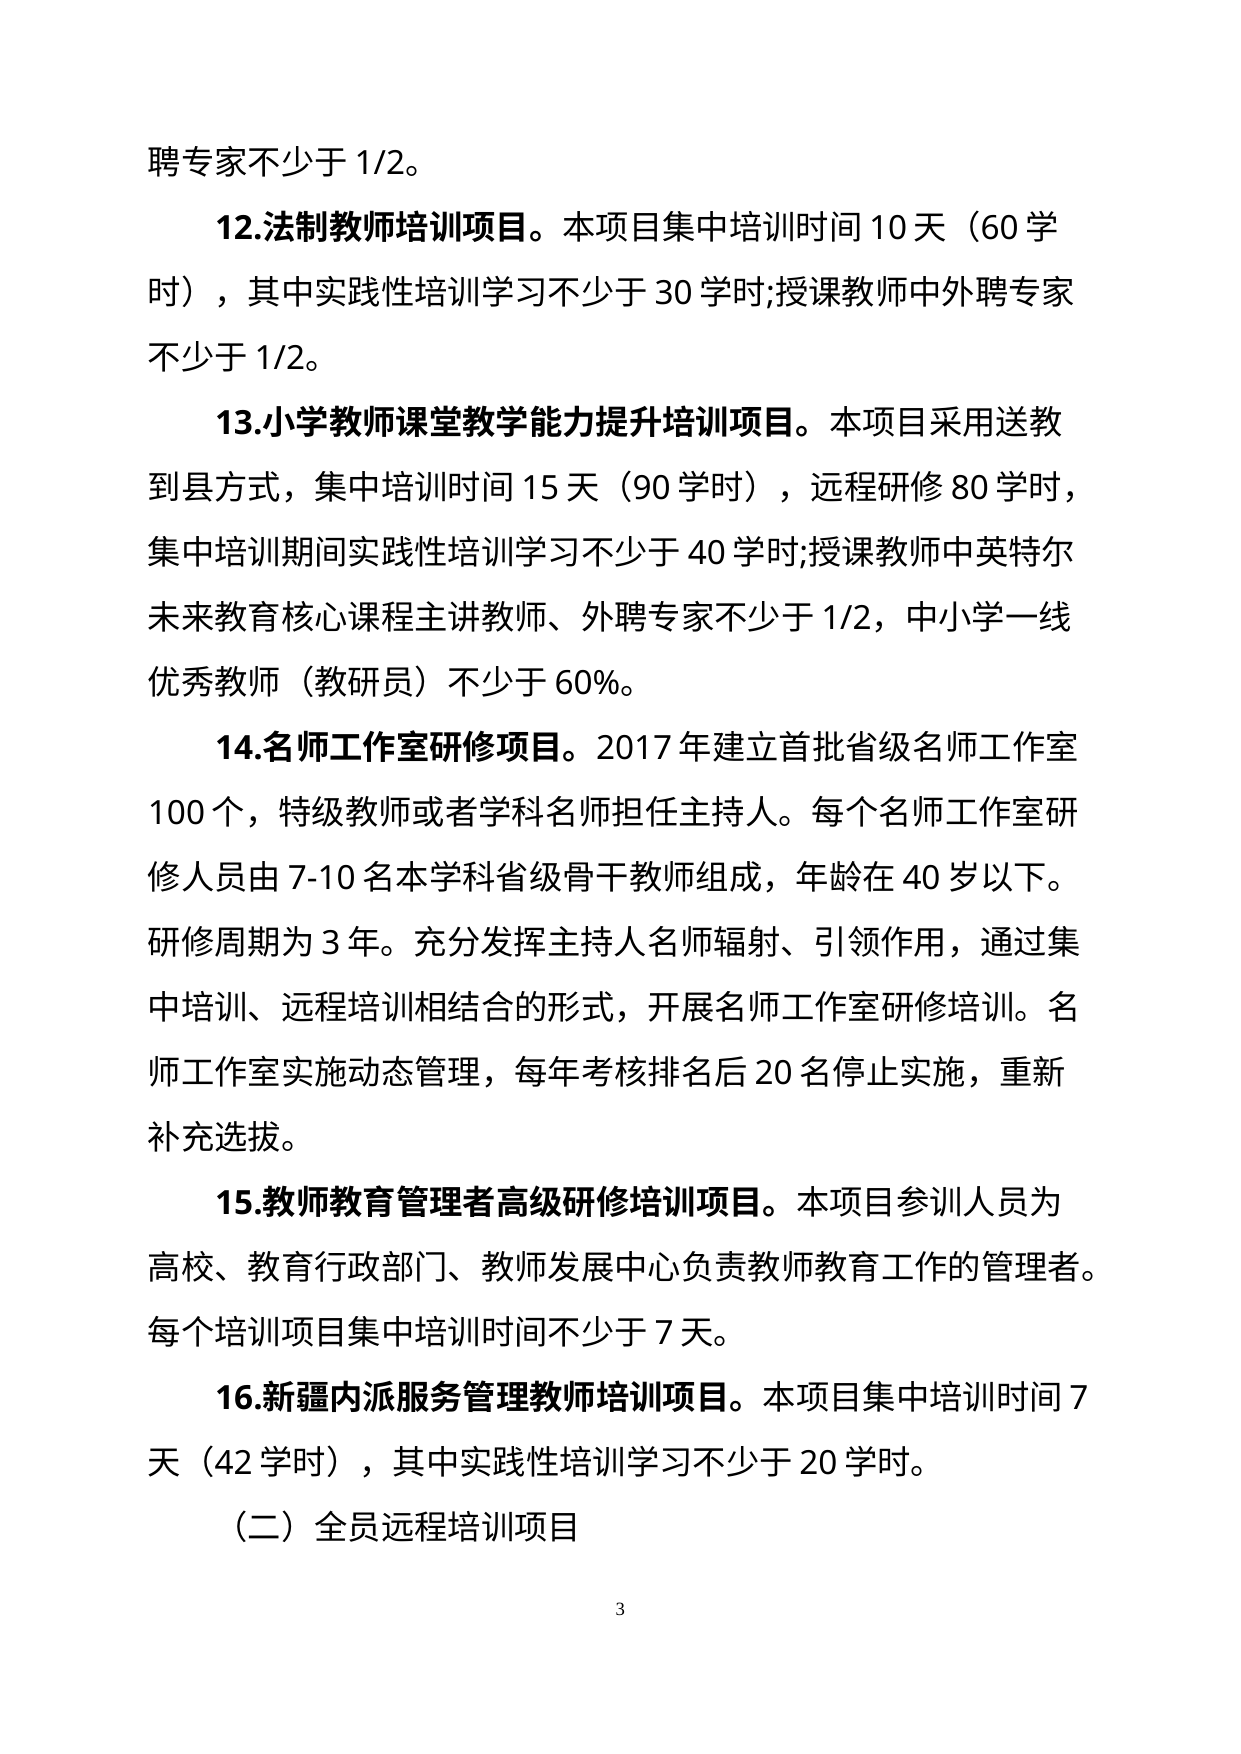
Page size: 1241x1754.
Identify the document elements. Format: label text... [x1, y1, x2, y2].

text 15.教师教育管理者高级研修培训项目。本项目参训人员为高校、教育行政部门、教师发展中心负责教师教育工作的管理者。每个培训项目集中培训时间不少于7天。 [148, 1168, 1092, 1363]
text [148, 128, 1092, 193]
text 12.法制教师培训项目。本项目集中培训时间10天（60学时），其中实践性培训学习不少于30学时;授课教师中外聘专家不少于1/2。 [148, 193, 1092, 388]
text 14.名师工作室研修项目。2017年建立首批省级名师工作室100个，特级教师或者学科名师担任主持人。每个名师工作室研修人员由7-10名本学科省级骨干教师组成，年龄在40岁以下。研修周期为3年。充分发挥主持人名师辐射、引领作用，通过集中培训、远程培训相结合的形式，开展名师工作室研修培训。名师工作室实施动态管理，每年考核排名后20名停止实施，重新补充选拔。 [148, 713, 1092, 1168]
text 16.新疆内派服务管理教师培训项目。本项目集中培训时间7天（42学时），其中实践性培训学习不少于20学时。 [148, 1363, 1092, 1493]
text （二）全员远程培训项目 [148, 1493, 1092, 1558]
text 13.小学教师课堂教学能力提升培训项目。本项目采用送教到县方式，集中培训时间15天（90学时），远程研修80学时，集中培训期间实践性培训学习不少于40学时;授课教师中英特尔未来教育核心课程主讲教师、外聘专家不少于1/2，中小学一线优秀教师（教研员）不少于60%。 [148, 388, 1092, 713]
